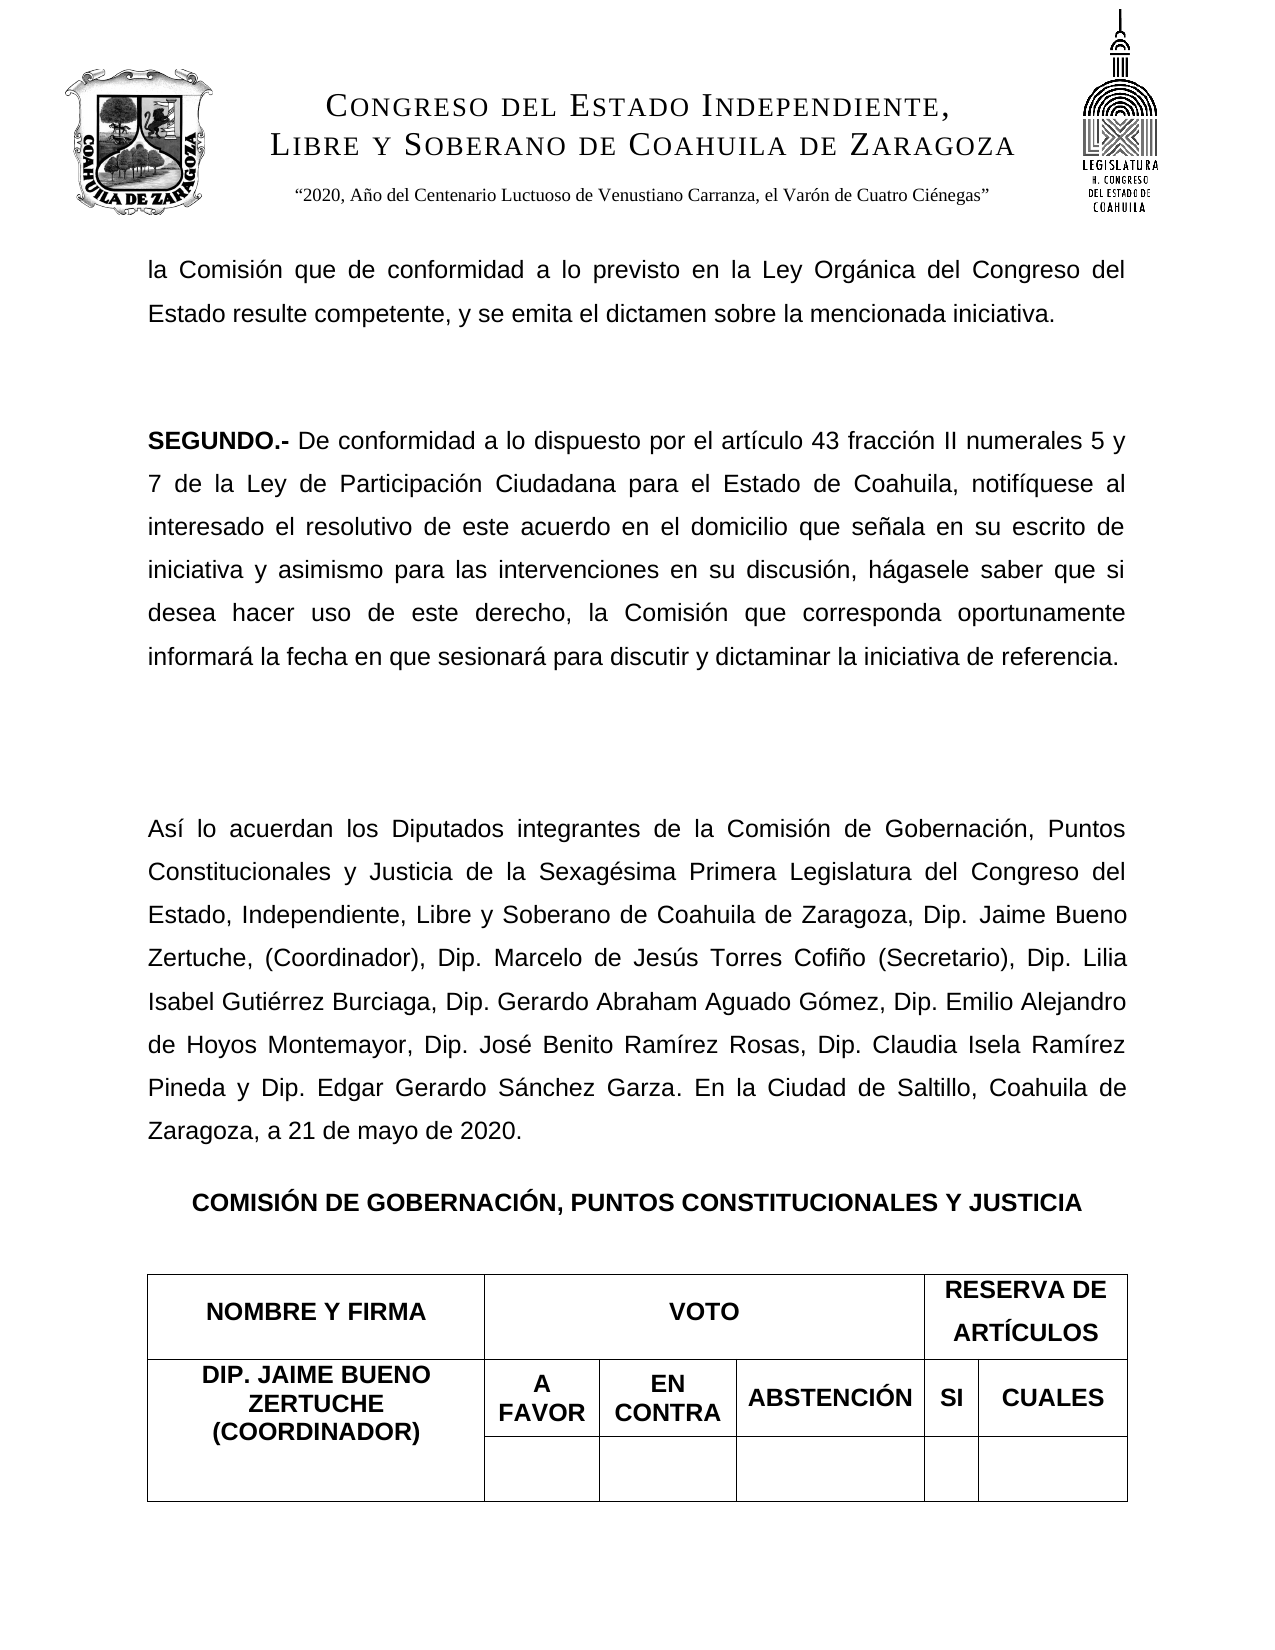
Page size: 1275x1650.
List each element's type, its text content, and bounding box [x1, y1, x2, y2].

picture [64, 69, 213, 215]
text SEGUNDO.- De conformidad a lo dispuesto por el artículo 43 fracción II numerales 5 y 7 de la Ley de Participación Ciudadana para el Estado de Coahuila, notifíquese al interesado el resolutivo de este acuerdo en el domicilio que señala en su escrito de iniciativa y asimismo para las intervenciones en su discusión, hágasele saber que si desea hacer uso de este derecho, la Comisión que corresponda oportunamente informará la fecha en que sesionará para discutir y dictaminar la iniciativa de referencia. [148, 426, 1127, 670]
table_cell [600, 1437, 736, 1501]
table_cell A FAVOR [485, 1360, 599, 1436]
table_cell ABSTENCIÓN [737, 1360, 924, 1436]
table_cell SI [925, 1360, 978, 1436]
table_header RESERVA DE ARTÍCULOS [925, 1275, 1127, 1359]
table_cell [485, 1437, 599, 1501]
table_cell [979, 1437, 1127, 1501]
picture [1083, 9, 1158, 212]
table_cell CUALES [979, 1360, 1127, 1436]
text COMISIÓN DE GOBERNACIÓN, PUNTOS CONSTITUCIONALES Y JUSTICIA [148, 1188, 1127, 1216]
table_cell [737, 1437, 924, 1501]
table_header NOMBRE Y FIRMA [148, 1275, 484, 1359]
table_cell DIP. JAIME BUENO ZERTUCHE (COORDINADOR) [148, 1360, 484, 1501]
table_cell EN CONTRA [600, 1360, 736, 1436]
table_cell [925, 1437, 978, 1501]
table_header VOTO [485, 1275, 924, 1359]
text Así lo acuerdan los Diputados integrantes de la Comisión de Gobernación, Puntos Constitucionales y Justicia de la Sexagésima Primera Legislatura del Congreso del Estado, Independiente, Libre y Soberano de Coahuila de Zaragoza, Dip. Jaime Bueno Zertuche, (Coordinador), Dip. Marcelo de Jesús Torres Cofiño (Secretario), Dip. Lilia Isabel Gutiérrez Burciaga, Dip. Gerardo Abraham Aguado Gómez, Dip. Emilio Alejandro de Hoyos Montemayor, Dip. José Benito Ramírez Rosas, Dip. Claudia Isela Ramírez Pineda y Dip. Edgar Gerardo Sánchez Garza. En la Ciudad de Saltillo, Coahuila de Zaragoza, a 21 de mayo de 2020. [148, 814, 1127, 1144]
